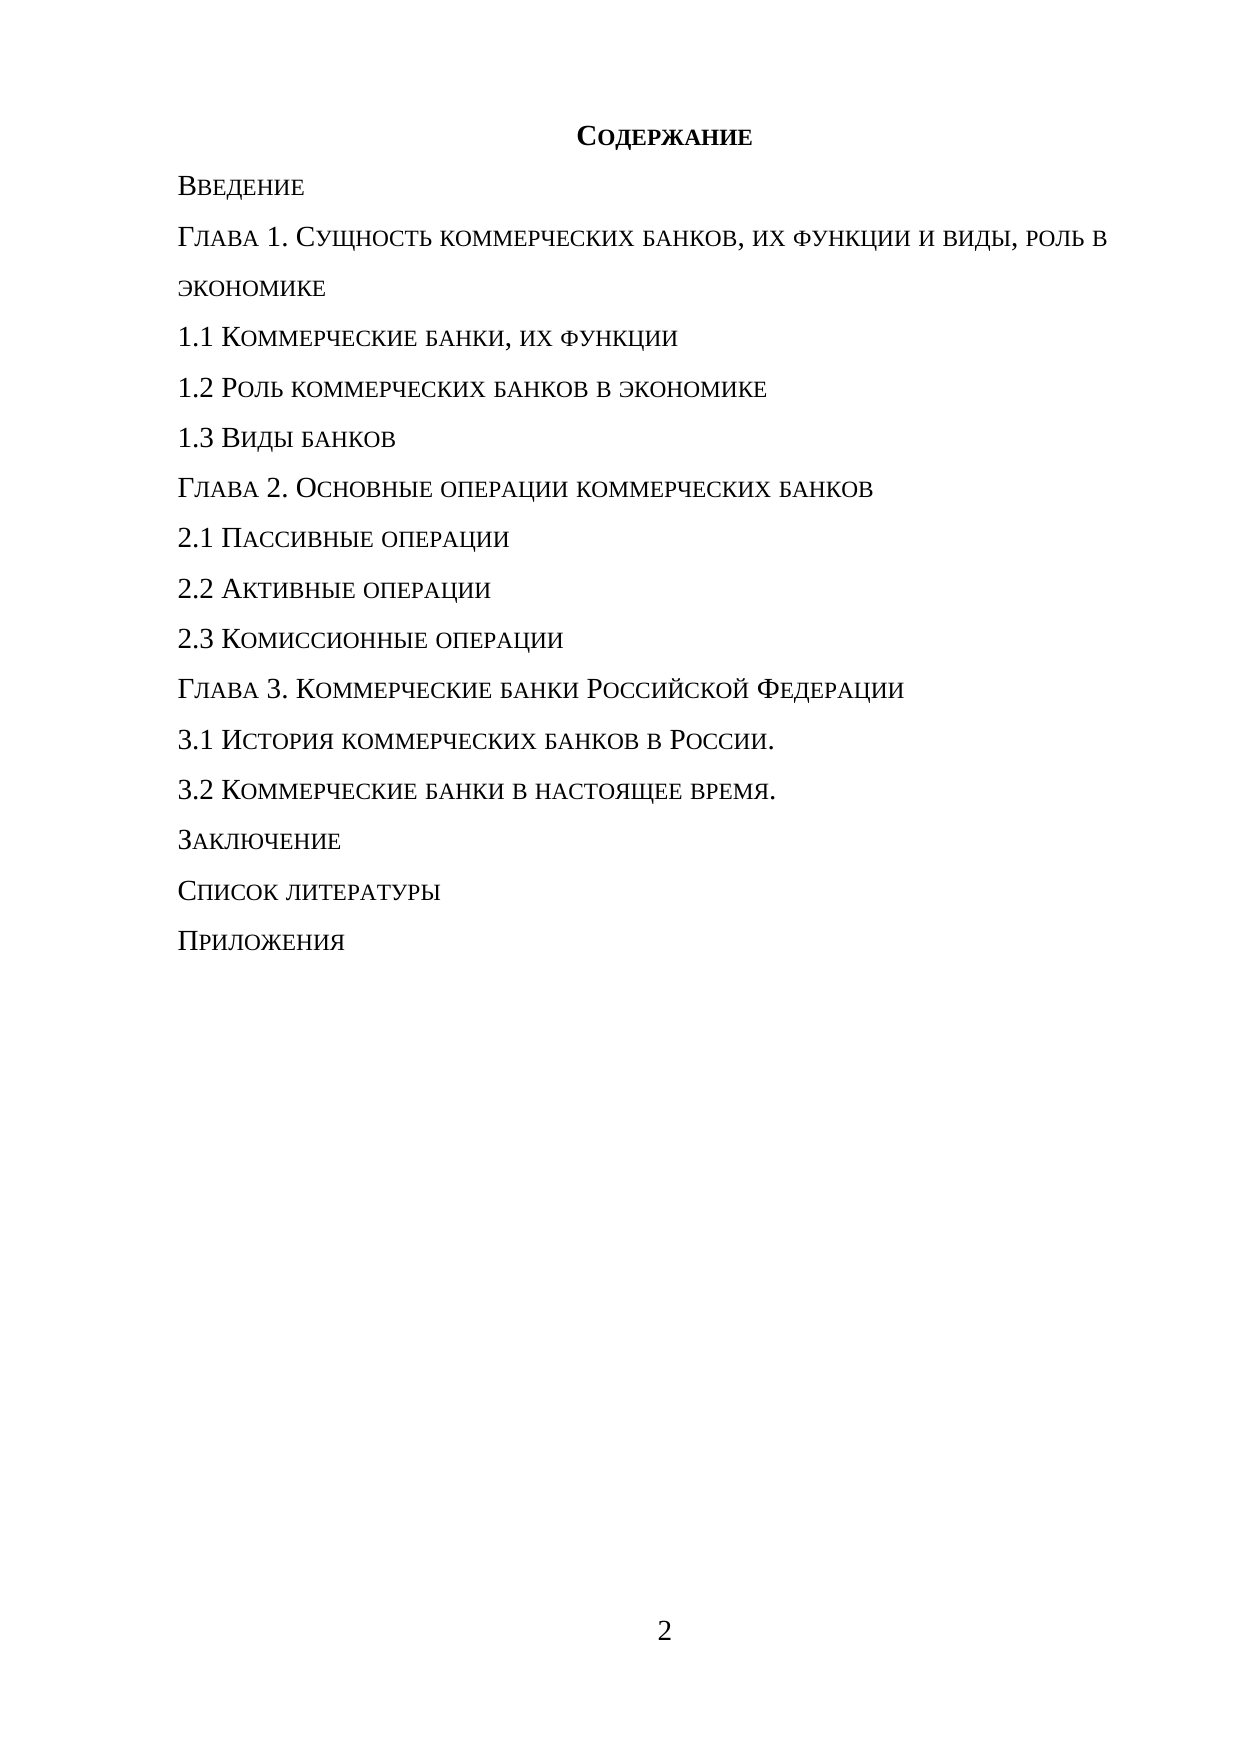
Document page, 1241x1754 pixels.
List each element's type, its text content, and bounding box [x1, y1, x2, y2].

text 3.2 Коммерческие банки в настоящее время. [177, 772, 1152, 806]
text 1.2 Роль коммерческих банков в экономике [177, 370, 1152, 403]
text Введение [177, 168, 1152, 202]
text 2.2 Активные операции [177, 571, 1152, 604]
text Глава 1. Сущность коммерческих банков, их функции и виды, роль в экономике [177, 219, 1152, 303]
text Заключение [177, 822, 1152, 856]
text 2.3 Комиссионные операции [177, 621, 1152, 655]
text 1.1 Коммерческие банки, их функции [177, 319, 1152, 353]
text 1.3 Виды банков [177, 420, 1152, 453]
text Глава 3. Коммерческие банки Российской Федерации [177, 672, 1152, 705]
text 2.1 Пассивные операции [177, 521, 1152, 554]
text 3.1 История коммерческих банков в России. [177, 722, 1152, 755]
text Список литературы [177, 873, 1152, 906]
text Глава 2. Основные операции коммерческих банков [177, 470, 1152, 504]
text Содержание [177, 118, 1152, 152]
text Приложения [177, 923, 1152, 957]
